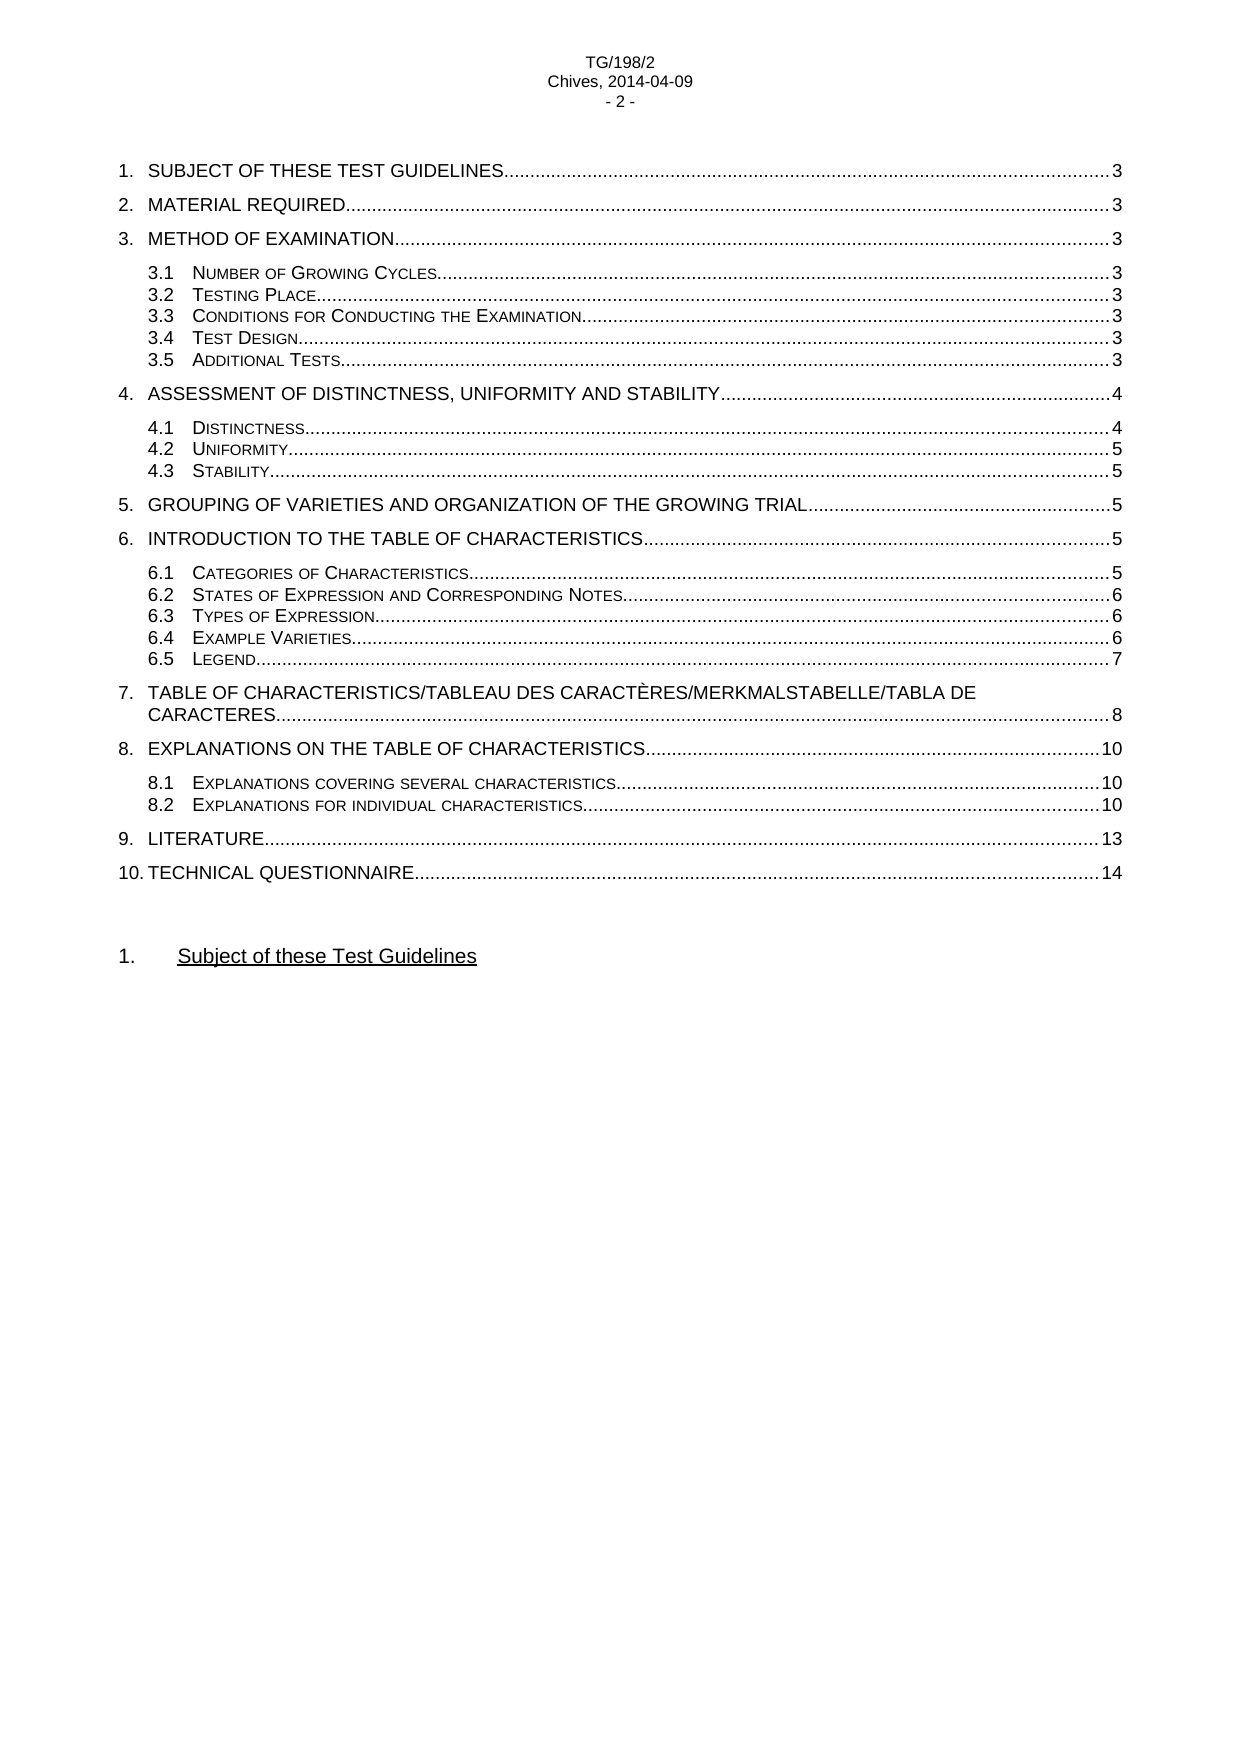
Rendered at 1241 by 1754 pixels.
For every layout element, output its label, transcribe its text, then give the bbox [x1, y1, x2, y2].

text 6.1 Categories of Characteristics 5 [148, 562, 1033, 583]
text 3. Method of Examination 3 [118, 228, 1033, 250]
text 9. Literature 13 [118, 827, 1033, 849]
text 4. Assessment of Distinctness, Uniformity and Stability 4 [118, 382, 1033, 404]
text 8.1 Explanations covering several characteristics 10 [148, 772, 1033, 793]
text 3.4 Test Design 3 [148, 327, 1033, 348]
text 6. Introduction to the Table of Characteristics 5 [118, 528, 1033, 549]
text 6.3 Types of Expression 6 [148, 605, 1033, 627]
text 6.2 States of Expression and Corresponding Notes 6 [148, 583, 1033, 605]
text 6.4 Example Varieties 6 [148, 627, 1033, 648]
text 8.2 Explanations for individual characteristics 10 [148, 793, 1033, 815]
text 3.2 Testing Place 3 [148, 284, 1033, 305]
text 2. Material Required 3 [118, 194, 1033, 216]
text 10. Technical Questionnaire 14 [118, 862, 1033, 883]
text 4.3 Stability 5 [148, 460, 1033, 481]
text 4.1 Distinctness 4 [148, 417, 1033, 438]
text 5. Grouping of Varieties and Organization of the Growing Trial 5 [118, 494, 1033, 515]
text 4.2 Uniformity 5 [148, 438, 1033, 460]
text 1. Subject of these Test Guidelines 3 [118, 160, 1033, 182]
text 3.3 Conditions for Conducting the Examination 3 [148, 305, 1033, 327]
text 7. Table of Characteristics/Tableau des caractères/Merkmalstabelle/Tabla de caracteres 8 [118, 682, 1033, 725]
subtitle Subject of these Test Guidelines [118, 943, 1122, 967]
text 3.1 Number of Growing Cycles 3 [148, 262, 1033, 284]
text 3.5 Additional Tests 3 [148, 348, 1033, 370]
text 8. Explanations on the Table of Characteristics 10 [118, 738, 1033, 759]
text 6.5 Legend 7 [148, 648, 1033, 670]
